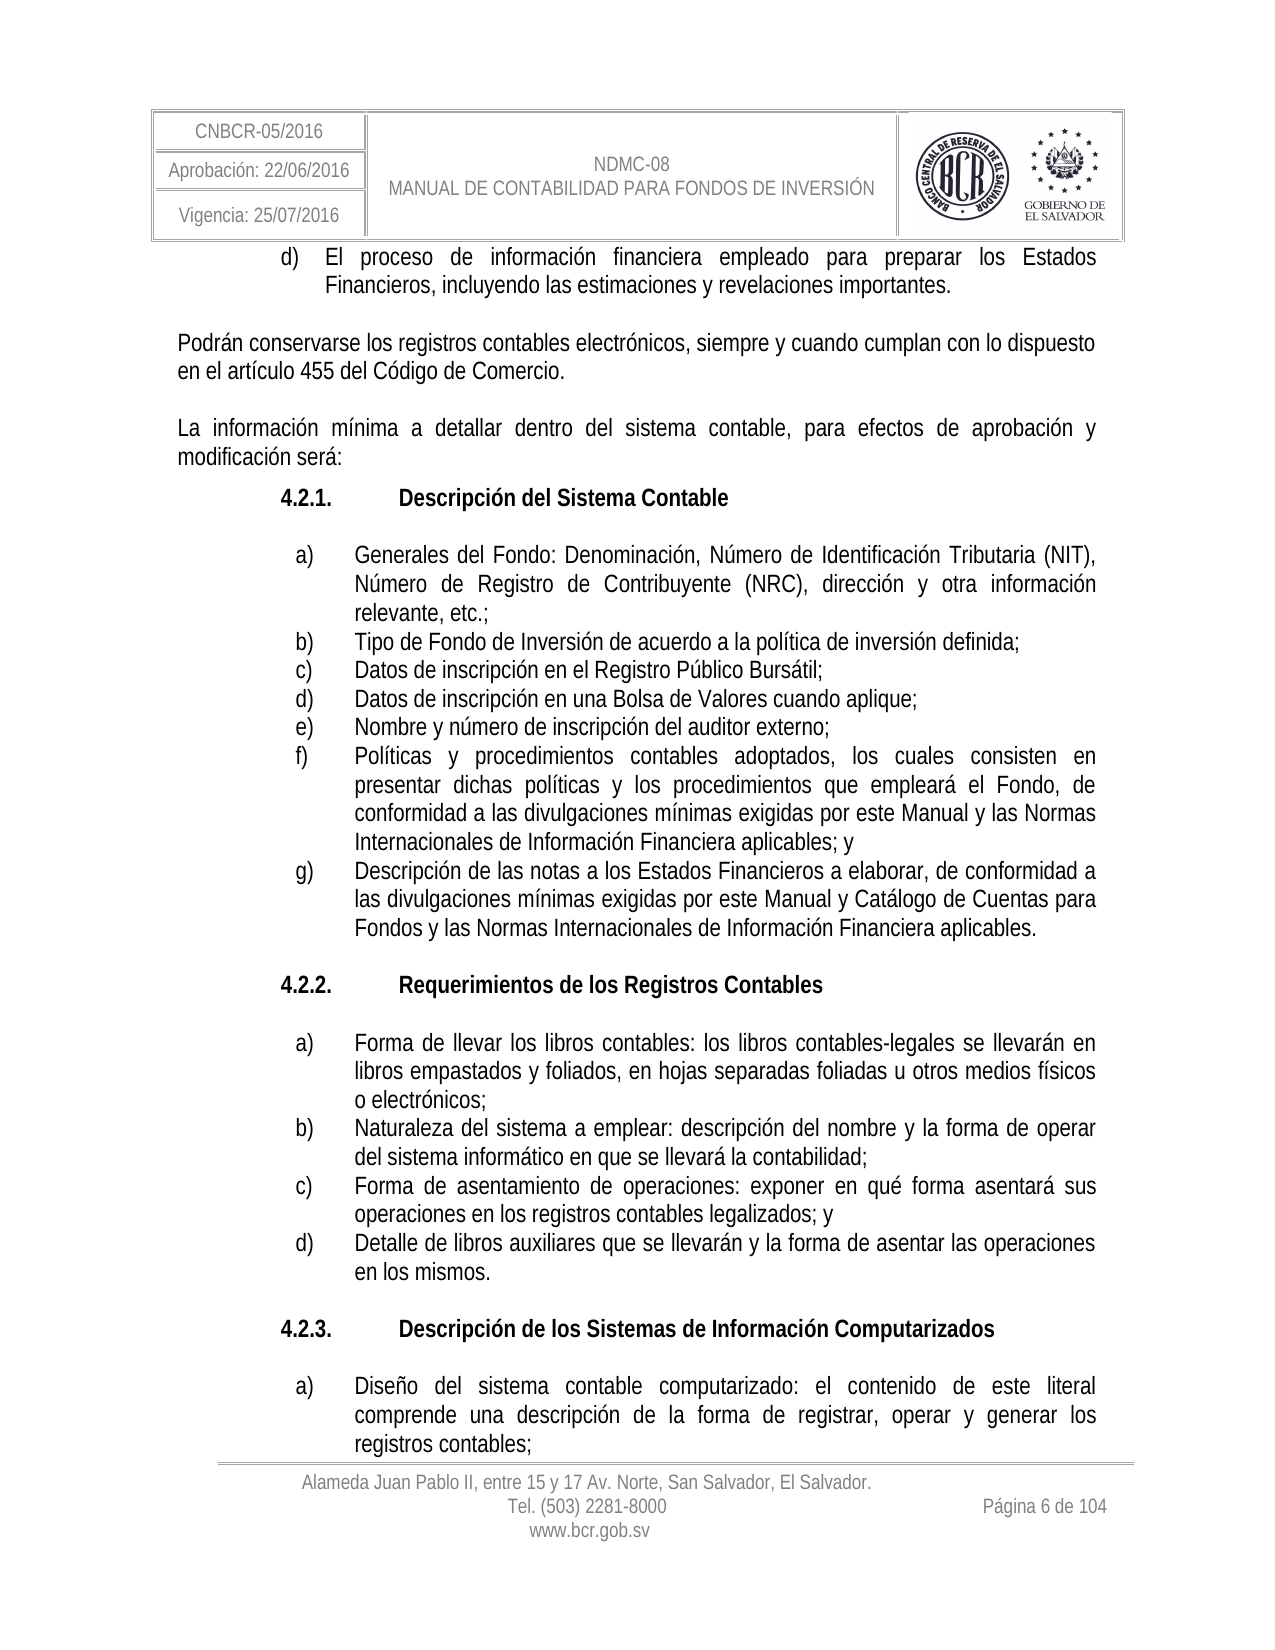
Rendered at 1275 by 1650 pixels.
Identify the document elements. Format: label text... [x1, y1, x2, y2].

picture [908, 112, 1112, 239]
list El proceso de información financiera empleado para preparar los Estados Financieros, incluyendo las estimaciones y revelaciones importantes. [281, 242, 1098, 299]
list Requerimientos de los Registros Contables [281, 970, 1098, 999]
text Podrán conservarse los registros contables electrónicos, siempre y cuando cumplan con lo dispuesto en el artículo 455 del Código de Comercio. [177, 327, 1098, 385]
list Descripción de las notas a los Estados Financieros a elaborar, de conformidad a las divulgaciones mínimas exigidas por este Manual y Catálogo de Cuentas para Fondos y las Normas Internacionales de Información Financiera aplicables. [295, 856, 1098, 942]
list Detalle de libros auxiliares que se llevarán y la forma de asentar las operaciones en los mismos. [295, 1228, 1098, 1285]
list Datos de inscripción en el Registro Público Bursátil; [295, 655, 1098, 684]
list Forma de asentamiento de operaciones: exponer en qué forma asentará sus operaciones en los registros contables legalizados; y [295, 1171, 1098, 1228]
list Naturaleza del sistema a emplear: descripción del nombre y la forma de operar del sistema informático en que se llevará la contabilidad; [295, 1113, 1098, 1171]
list El proceso de información financiera empleado para preparar los Estados Financieros, incluyendo las estimaciones y revelaciones importantes. [281, 177, 908, 239]
list Datos de inscripción en una Bolsa de Valores cuando aplique; [295, 684, 1098, 712]
list Forma de llevar los libros contables: los libros contables-legales se llevarán en libros empastados y foliados, en hojas separadas foliadas u otros medios físicos o electrónicos; [295, 1027, 1098, 1113]
list Tipo de Fondo de Inversión de acuerdo a la política de inversión definida; [295, 626, 1098, 655]
list Políticas y procedimientos contables adoptados, los cuales consisten en presentar dichas políticas y los procedimientos que empleará el Fondo, de conformidad a las divulgaciones mínimas exigidas por este Manual y las Normas Internacionales de Información Financiera aplicables; y [295, 741, 1098, 856]
text La información mínima a detallar dentro del sistema contable, para efectos de aprobación y modificación será: [177, 413, 1098, 471]
list Descripción de los Sistemas de Información Computarizados [281, 1314, 1098, 1343]
list Diseño del sistema contable computarizado: el contenido de este literal comprende una descripción de la forma de registrar, operar y generar los registros contables; [295, 1371, 1098, 1457]
list Nombre y número de inscripción del auditor externo; [295, 712, 1098, 741]
list Descripción del Sistema Contable [281, 483, 1098, 512]
list Generales del Fondo: Denominación, Número de Identificación Tributaria (NIT), Número de Registro de Contribuyente (NRC), dirección y otra información relevante, etc.; [295, 541, 1098, 626]
